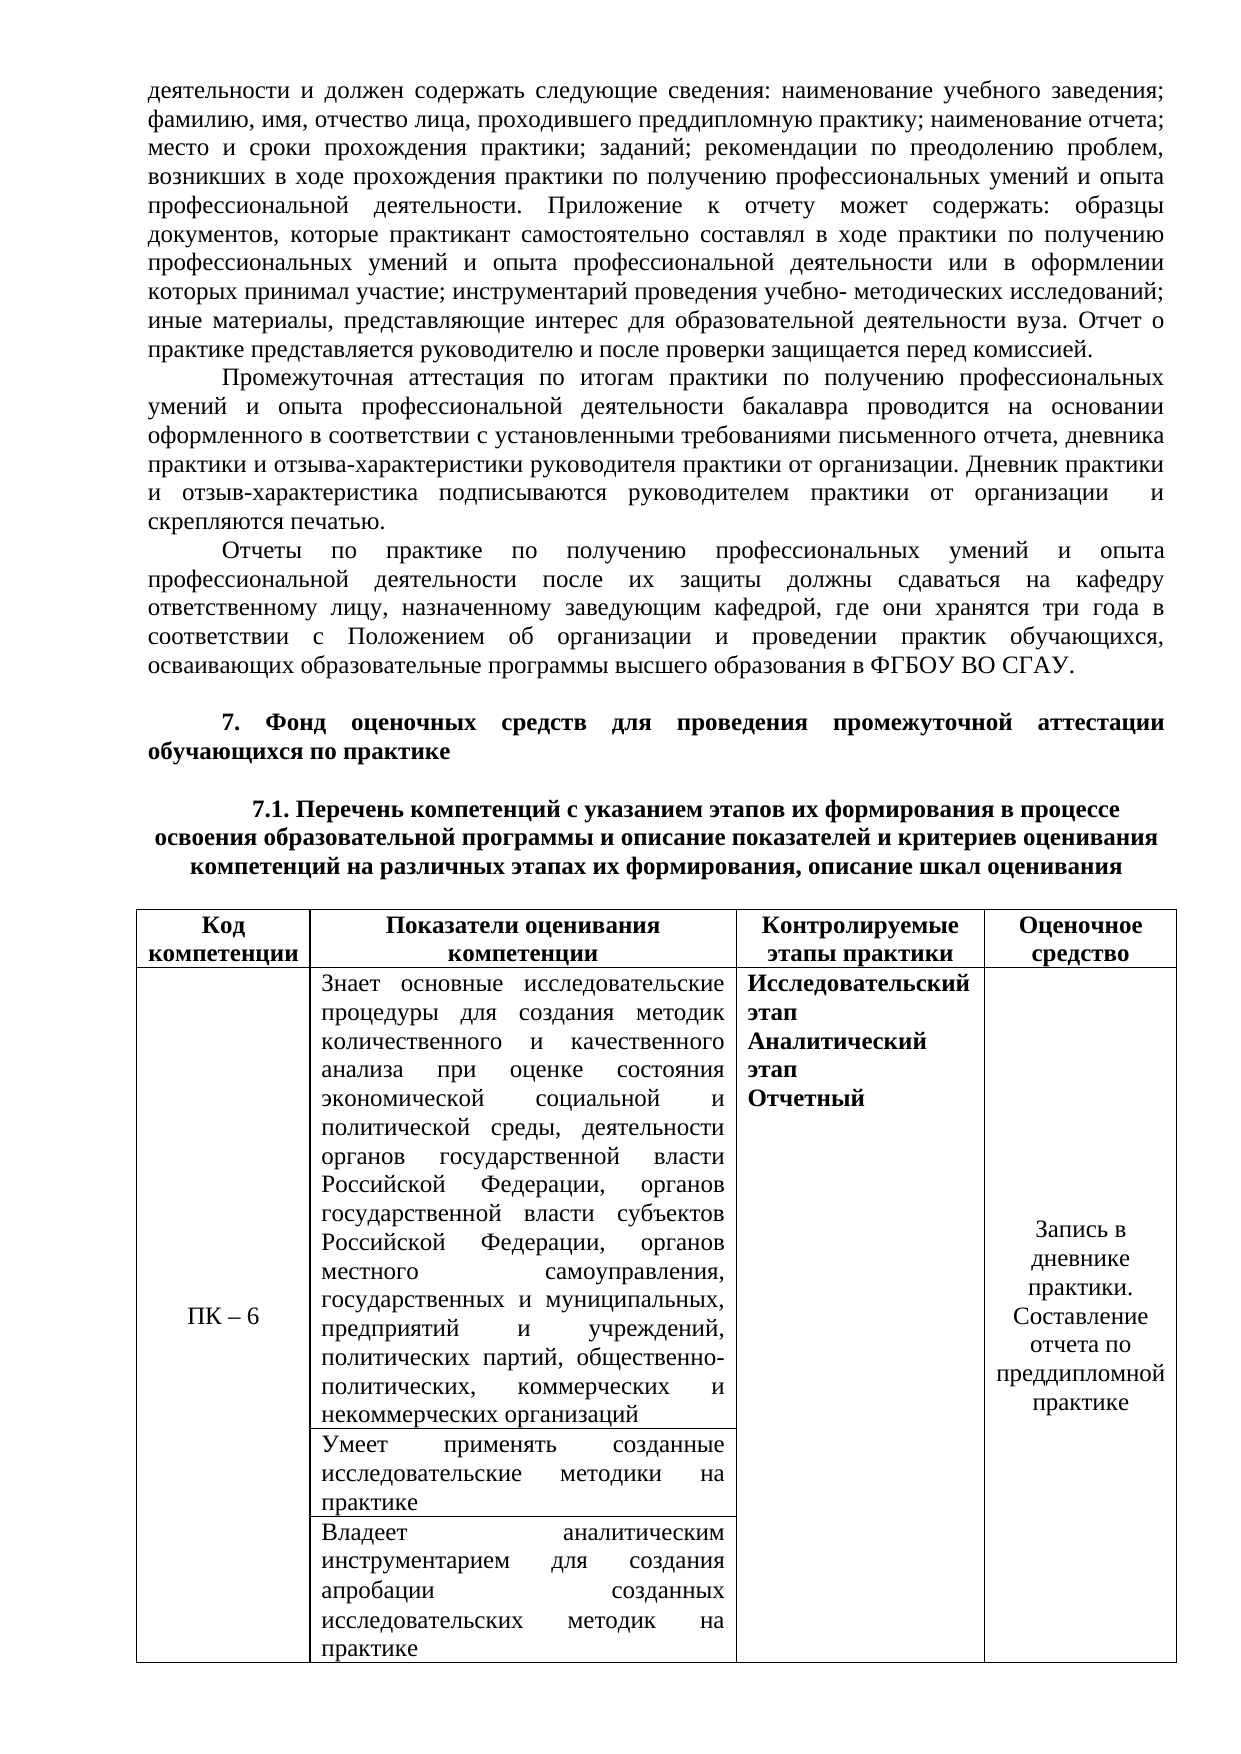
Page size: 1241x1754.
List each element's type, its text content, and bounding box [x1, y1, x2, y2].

text Промежуточная аттестация по итогам практики по получению профессиональных умений и опыта профессиональной деятельности бакалавра проводится на основании оформленного в соответствии с установленными требованиями письменного отчета, дневника практики и отзыва-характеристики руководителя практики от организации. Дневник практики и отзыв-характеристика подписываются руководителем практики от организации и скрепляются печатью. [148, 362, 1165, 535]
text 7. Фонд оценочных средств для проведения промежуточной аттестации обучающихся по практике [148, 707, 1165, 765]
table_header Контролируемые этапы практики [737, 910, 984, 967]
table_header Показатели оценивания компетенции [311, 910, 736, 967]
table_cell ПК – 6 [137, 968, 309, 1662]
table_cell Знает основные исследовательские процедуры для создания методик количественного и качественного анализа при оценке состояния экономической социальной и политической среды, деятельности органов государственной власти Российской Федерации, органов государственной власти субъектов Российской Федерации, органов местного самоуправления, государственных и муниципальных, предприятий и учреждений, политических партий, общественно-политических, коммерческих и некоммерческих организаций [311, 968, 736, 1428]
table_cell Исследовательский этап Аналитический этап Отчетный [737, 968, 984, 1662]
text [148, 75, 1165, 362]
text Отчеты по практике по получению профессиональных умений и опыта профессиональной деятельности после их защиты должны сдаваться на кафедру ответственному лицу, назначенному заведующим кафедрой, где они хранятся три года в соответствии с Положением об организации и проведении практик обучающихся, осваивающих образовательные программы высшего образования в ФГБОУ ВО СГАУ. [148, 535, 1165, 679]
table_cell Умеет применять созданные исследовательские методики на практике [311, 1429, 736, 1516]
table_header Оценочное средство [985, 910, 1176, 967]
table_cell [985, 968, 1176, 1662]
table_cell Владеет аналитическим инструментарием для создания апробации созданных исследовательских методик на практике [311, 1517, 736, 1662]
table_header Код компетенции [137, 910, 309, 967]
text 7.1. Перечень компетенций с указанием этапов их формирования в процессе освоения образовательной программы и описание показателей и критериев оценивания компетенций на различных этапах их формирования, описание шкал оценивания [148, 794, 1165, 880]
